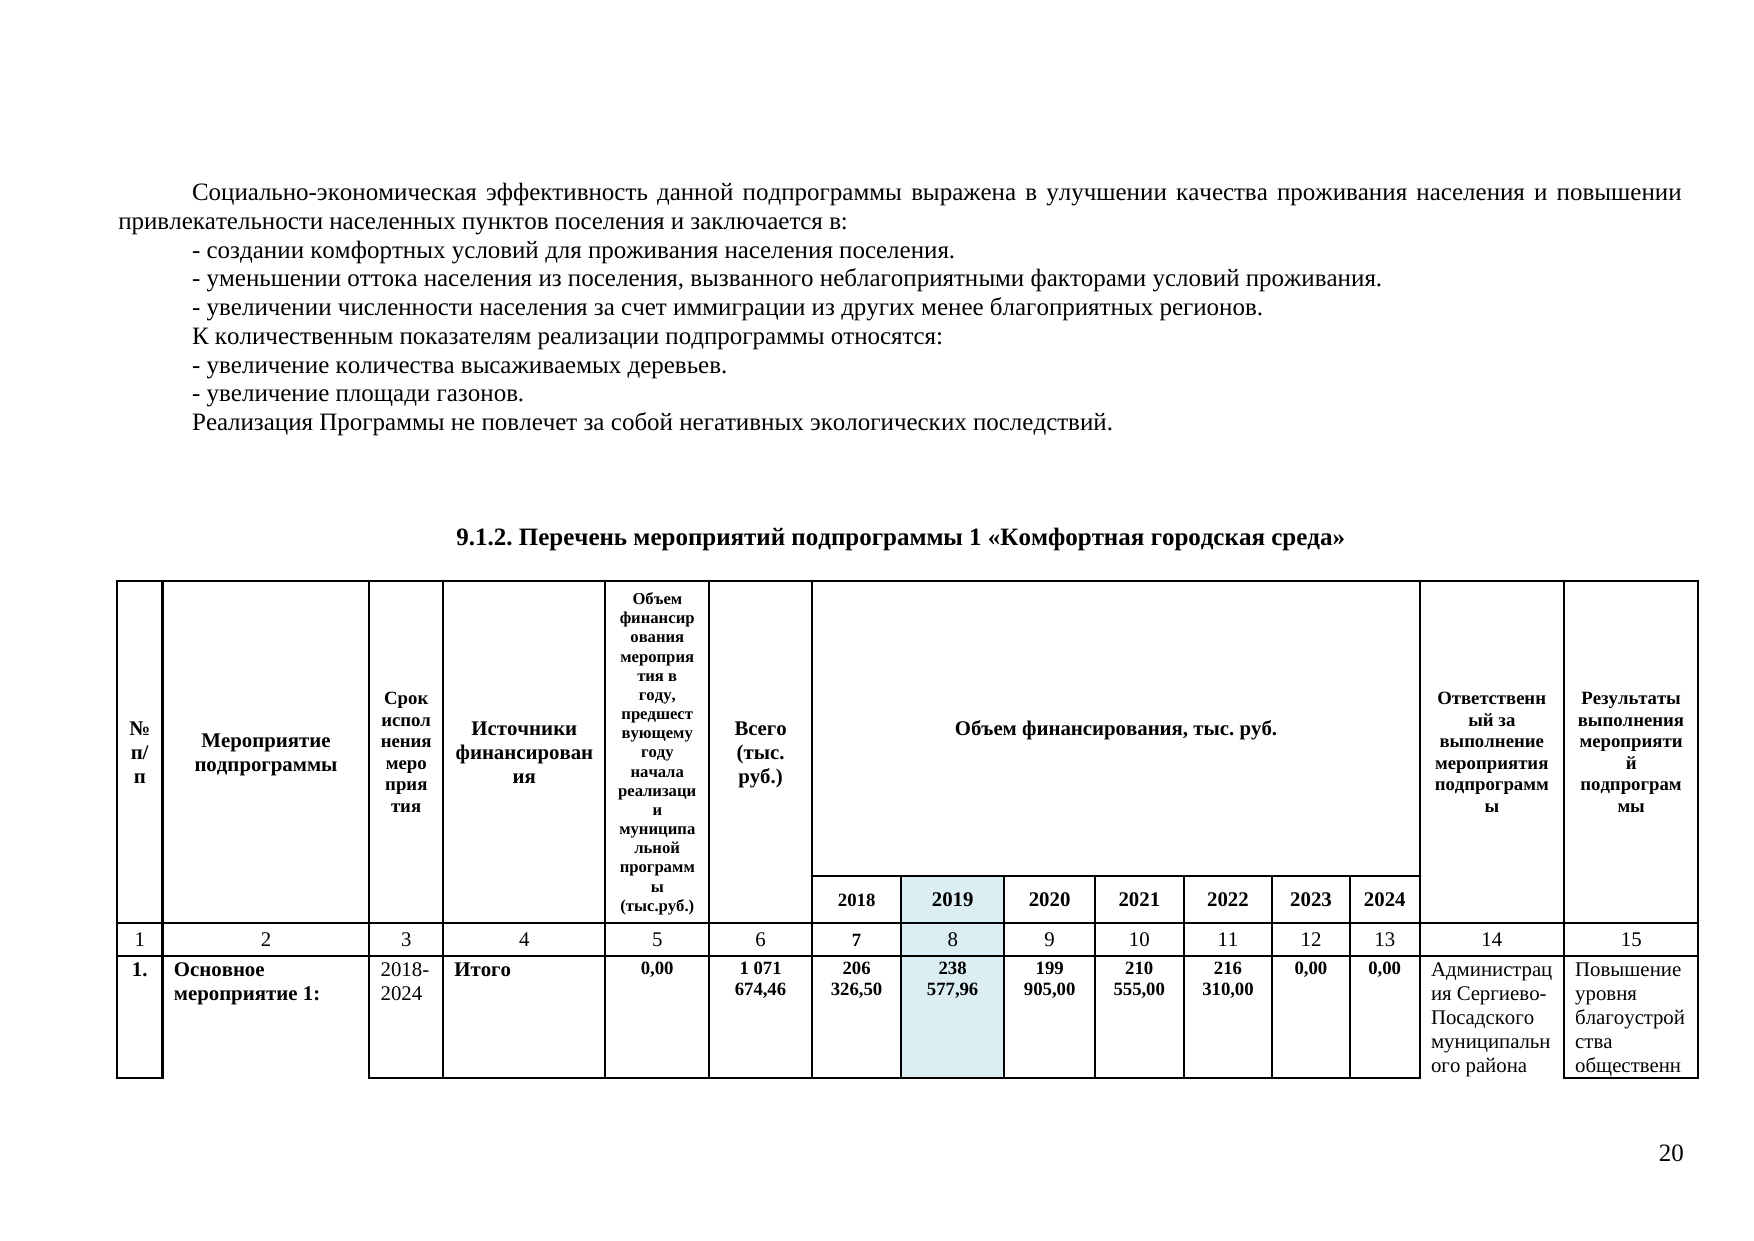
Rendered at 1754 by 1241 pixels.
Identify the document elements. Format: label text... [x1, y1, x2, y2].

table_cell 0,00 [606, 957, 708, 1077]
text 9.1.2. Перечень мероприятий подпрограммы 1 «Комфортная городская среда» [118, 522, 1683, 551]
table_cell Администрация Сергиево-Посадского муниципального района [1421, 957, 1563, 1077]
text Реализация Программы не повлечет за собой негативных экологических последствий. [118, 407, 1683, 436]
table_cell Основное мероприятие 1: [164, 957, 368, 1077]
table_cell 1 071 674,46 [710, 957, 811, 1077]
table_cell 4 [444, 924, 604, 955]
table_cell 9 [1005, 924, 1094, 955]
table_cell 216 310,00 [1185, 957, 1271, 1077]
table_cell 2018 [813, 877, 900, 922]
table_cell 15 [1565, 924, 1697, 955]
table_header Объем финансирования, тыс. руб. [813, 582, 1419, 875]
table_cell 5 [606, 924, 708, 955]
text - увеличении численности населения за счет иммиграции из других менее благоприятных регионов. [118, 292, 1683, 321]
text - создании комфортных условий для проживания населения поселения. [118, 235, 1683, 263]
table_cell 0,00 [1351, 957, 1419, 1077]
table_cell 2018-2024 [370, 957, 442, 1077]
text - увеличение количества высаживаемых деревьев. [118, 350, 1683, 378]
table_cell 1 [118, 924, 161, 955]
text - увеличение площади газонов. [118, 378, 1683, 407]
table_header Срок исполнения мероприятия [370, 582, 442, 922]
table_header Результаты выполнения мероприятий подпрограммы [1565, 582, 1697, 922]
table_cell 10 [1096, 924, 1183, 955]
table_cell 238 577,96 [902, 957, 1003, 1077]
table_cell 210 555,00 [1096, 957, 1183, 1077]
text - уменьшении оттока населения из поселения, вызванного неблагоприятными факторами условий проживания. [118, 263, 1683, 292]
table_cell 2021 [1096, 877, 1183, 922]
table_header Объем финансирования мероприятия в году, предшествующему году начала реализации муниципальной программы (тыс.руб.) [606, 582, 708, 922]
table_cell 12 [1273, 924, 1349, 955]
table_cell Итого [444, 957, 604, 1077]
table_cell 2019 [902, 877, 1003, 922]
text Социально-экономическая эффективность данной подпрограммы выражена в улучшении качества проживания населения и повышении привлекательности населенных пунктов поселения и заключается в: [118, 177, 1683, 235]
table_cell 11 [1185, 924, 1271, 955]
table_cell 7 [813, 924, 900, 955]
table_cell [1565, 957, 1697, 1077]
table_cell 206 326,50 [813, 957, 900, 1077]
text К количественным показателям реализации подпрограммы относятся: [118, 321, 1683, 350]
table_cell 8 [902, 924, 1003, 955]
table_cell 6 [710, 924, 811, 955]
table_cell 3 [370, 924, 442, 955]
table_cell 199 905,00 [1005, 957, 1094, 1077]
table_header Ответственный за выполнение мероприятия подпрограммы [1421, 582, 1563, 922]
table_header Всего (тыс. руб.) [710, 582, 811, 922]
table_header Источники финансирования [444, 582, 604, 922]
table_cell 14 [1421, 924, 1563, 955]
table_header № п/п [118, 582, 161, 922]
table_cell 2022 [1185, 877, 1271, 922]
table_cell 2020 [1005, 877, 1094, 922]
table_cell 2023 [1273, 877, 1349, 922]
table_header Мероприятие подпрограммы [164, 582, 368, 922]
table_cell 13 [1351, 924, 1419, 955]
table_cell 1. [118, 957, 161, 1077]
table_cell 2 [164, 924, 368, 955]
table_cell 2024 [1351, 877, 1419, 922]
table_cell 0,00 [1273, 957, 1349, 1077]
